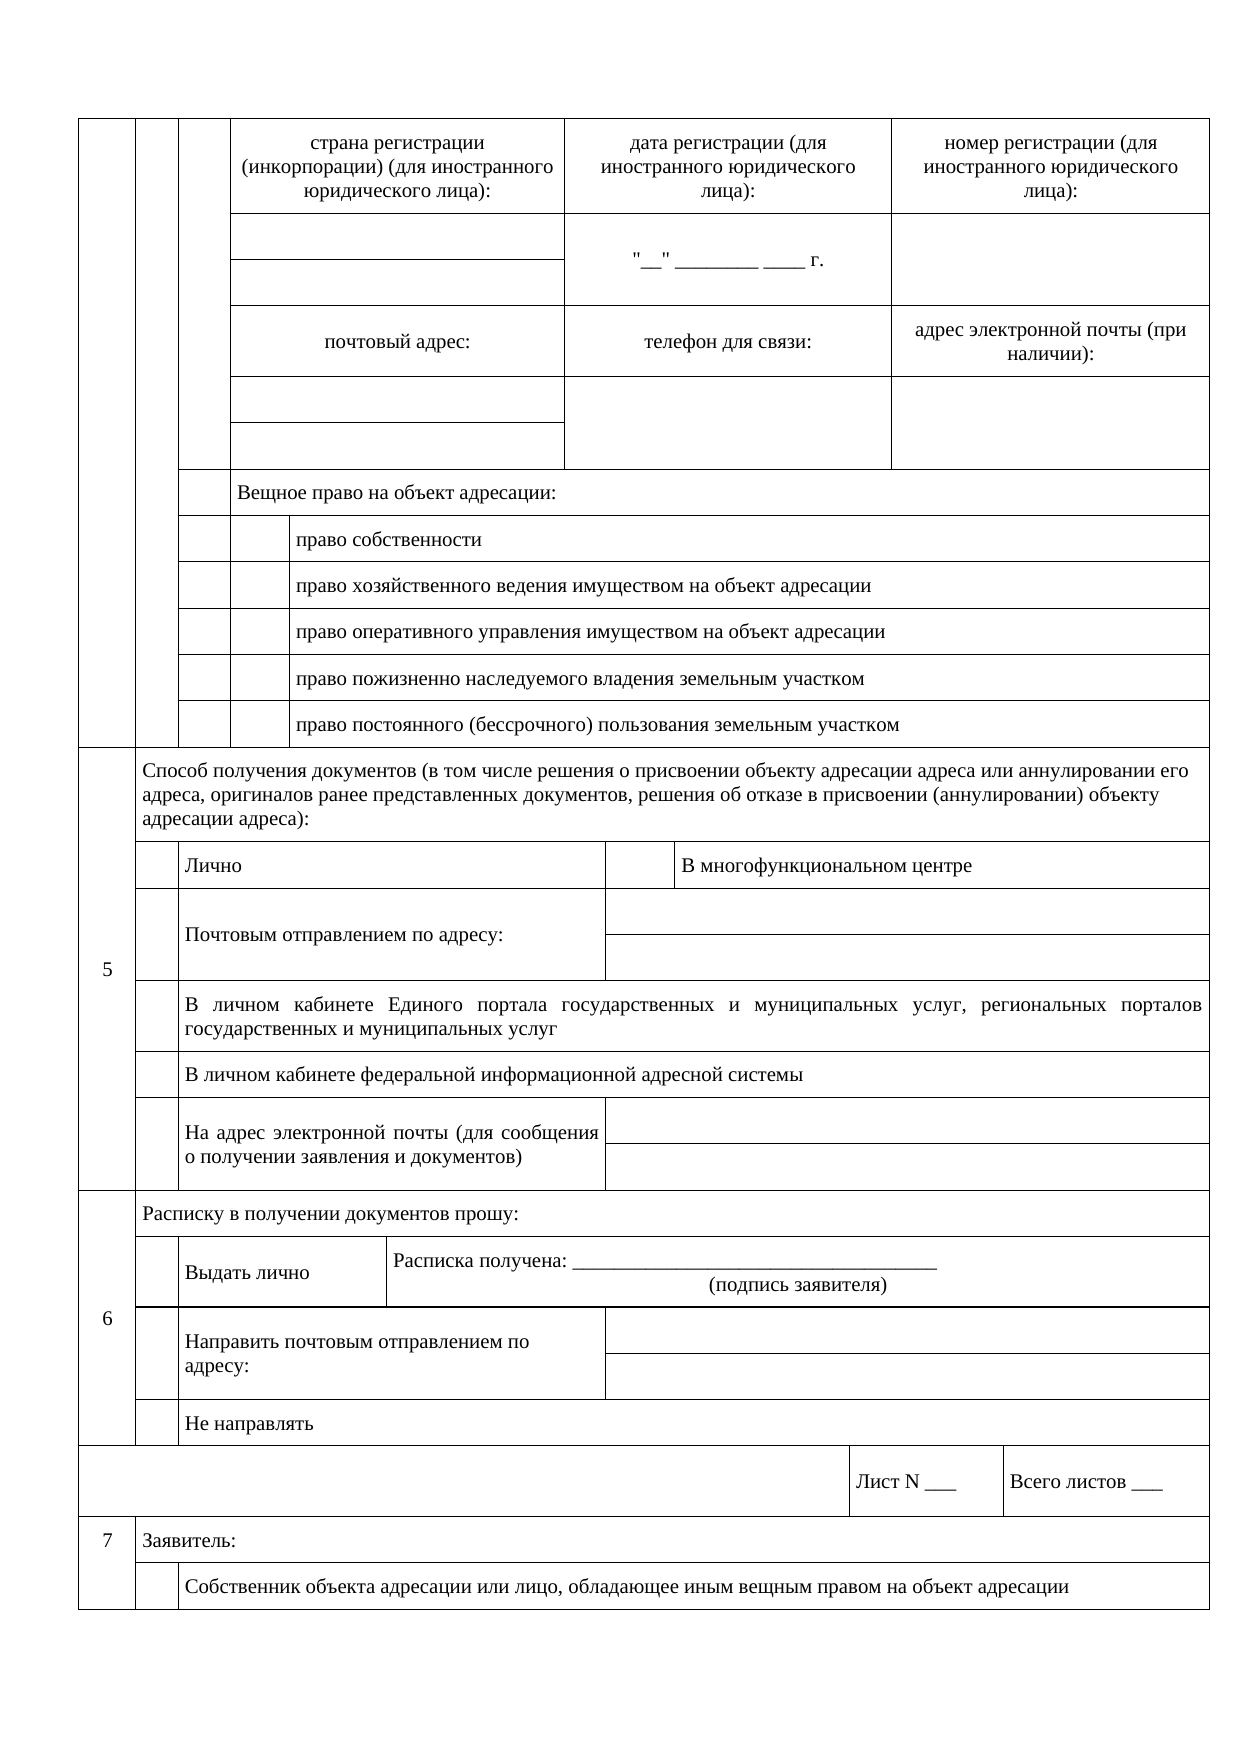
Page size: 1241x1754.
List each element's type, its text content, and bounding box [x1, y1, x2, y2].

table_cell [179, 470, 230, 515]
table_cell [179, 655, 230, 700]
table_cell В личном кабинете федеральной информационной адресной системы [179, 1052, 1209, 1097]
table_cell [136, 1052, 178, 1097]
table_cell Почтовым отправлением по адресу: [179, 889, 605, 980]
table_cell [231, 609, 289, 654]
table_cell [179, 701, 230, 747]
table_cell [136, 1563, 178, 1608]
table_cell Вещное право на объект адресации: [231, 470, 1209, 515]
table_cell номер регистрации (для иностранного юридического лица): [892, 119, 1209, 213]
table_cell [606, 935, 1209, 980]
table_cell [565, 377, 891, 468]
table_cell [231, 260, 564, 305]
table_cell право оперативного управления имуществом на объект адресации [290, 609, 1209, 654]
table_cell [136, 1308, 178, 1399]
table_cell Расписка получена: ___________________________________ (подпись заявителя) [387, 1237, 1209, 1306]
table_cell Лично [179, 842, 605, 887]
table_cell [231, 423, 564, 468]
table_cell [79, 1446, 849, 1516]
table_cell [606, 1144, 1209, 1189]
table_cell Расписку в получении документов прошу: [136, 1191, 1209, 1236]
table_cell 5 [79, 748, 135, 1189]
table_cell [606, 1354, 1209, 1399]
table_cell дата регистрации (для иностранного юридического лица): [565, 119, 891, 213]
table_cell 6 [79, 1191, 135, 1445]
table_cell "__" ________ ____ г. [565, 214, 891, 305]
table_cell адрес электронной почты (при наличии): [892, 306, 1209, 376]
table_cell Направить почтовым отправлением по адресу: [179, 1308, 605, 1399]
table_cell Способ получения документов (в том числе решения о присвоении объекту адресации адреса или аннулировании его адреса, оригиналов ранее представленных документов, решения об отказе в присвоении (аннулировании) объекту адресации адреса): [136, 748, 1209, 841]
table_cell 7 [79, 1517, 135, 1608]
table_cell [136, 1400, 178, 1445]
table_cell [136, 1098, 178, 1189]
table_cell Всего листов ___ [1004, 1446, 1209, 1516]
table_cell Собственник объекта адресации или лицо, обладающее иным вещным правом на объект адресации [179, 1563, 1209, 1608]
table_cell [231, 516, 289, 561]
table_cell Выдать лично [179, 1237, 386, 1306]
table_cell [606, 1098, 1209, 1143]
table_cell [892, 214, 1209, 305]
table_cell страна регистрации (инкорпорации) (для иностранного юридического лица): [231, 119, 564, 213]
table_cell [179, 562, 230, 607]
table_cell право хозяйственного ведения имуществом на объект адресации [290, 562, 1209, 607]
table_cell [231, 377, 564, 422]
table_cell [606, 889, 1209, 934]
table_cell Не направлять [179, 1400, 1209, 1445]
table_cell Заявитель: [136, 1517, 1209, 1562]
table_cell телефон для связи: [565, 306, 891, 376]
table_cell В личном кабинете Единого портала государственных и муниципальных услуг, региональных порталов государственных и муниципальных услуг [179, 981, 1209, 1051]
table_cell Лист N ___ [850, 1446, 1003, 1516]
table_cell [136, 1237, 178, 1306]
table_cell право собственности [290, 516, 1209, 561]
table_cell [136, 889, 178, 980]
table_cell право постоянного (бессрочного) пользования земельным участком [290, 701, 1209, 747]
table_cell [231, 214, 564, 259]
table_cell [606, 842, 674, 887]
table_cell [231, 655, 289, 700]
table_cell [892, 377, 1209, 468]
table_cell [136, 842, 178, 887]
table_cell В многофункциональном центре [675, 842, 1209, 887]
table_cell почтовый адрес: [231, 306, 564, 376]
table_cell [179, 516, 230, 561]
table_cell право пожизненно наследуемого владения земельным участком [290, 655, 1209, 700]
table_cell [606, 1308, 1209, 1353]
table_cell [231, 701, 289, 747]
table_cell [231, 562, 289, 607]
table_cell [179, 609, 230, 654]
table_cell [136, 981, 178, 1051]
table_cell На адрес электронной почты (для сообщения о получении заявления и документов) [179, 1098, 605, 1189]
